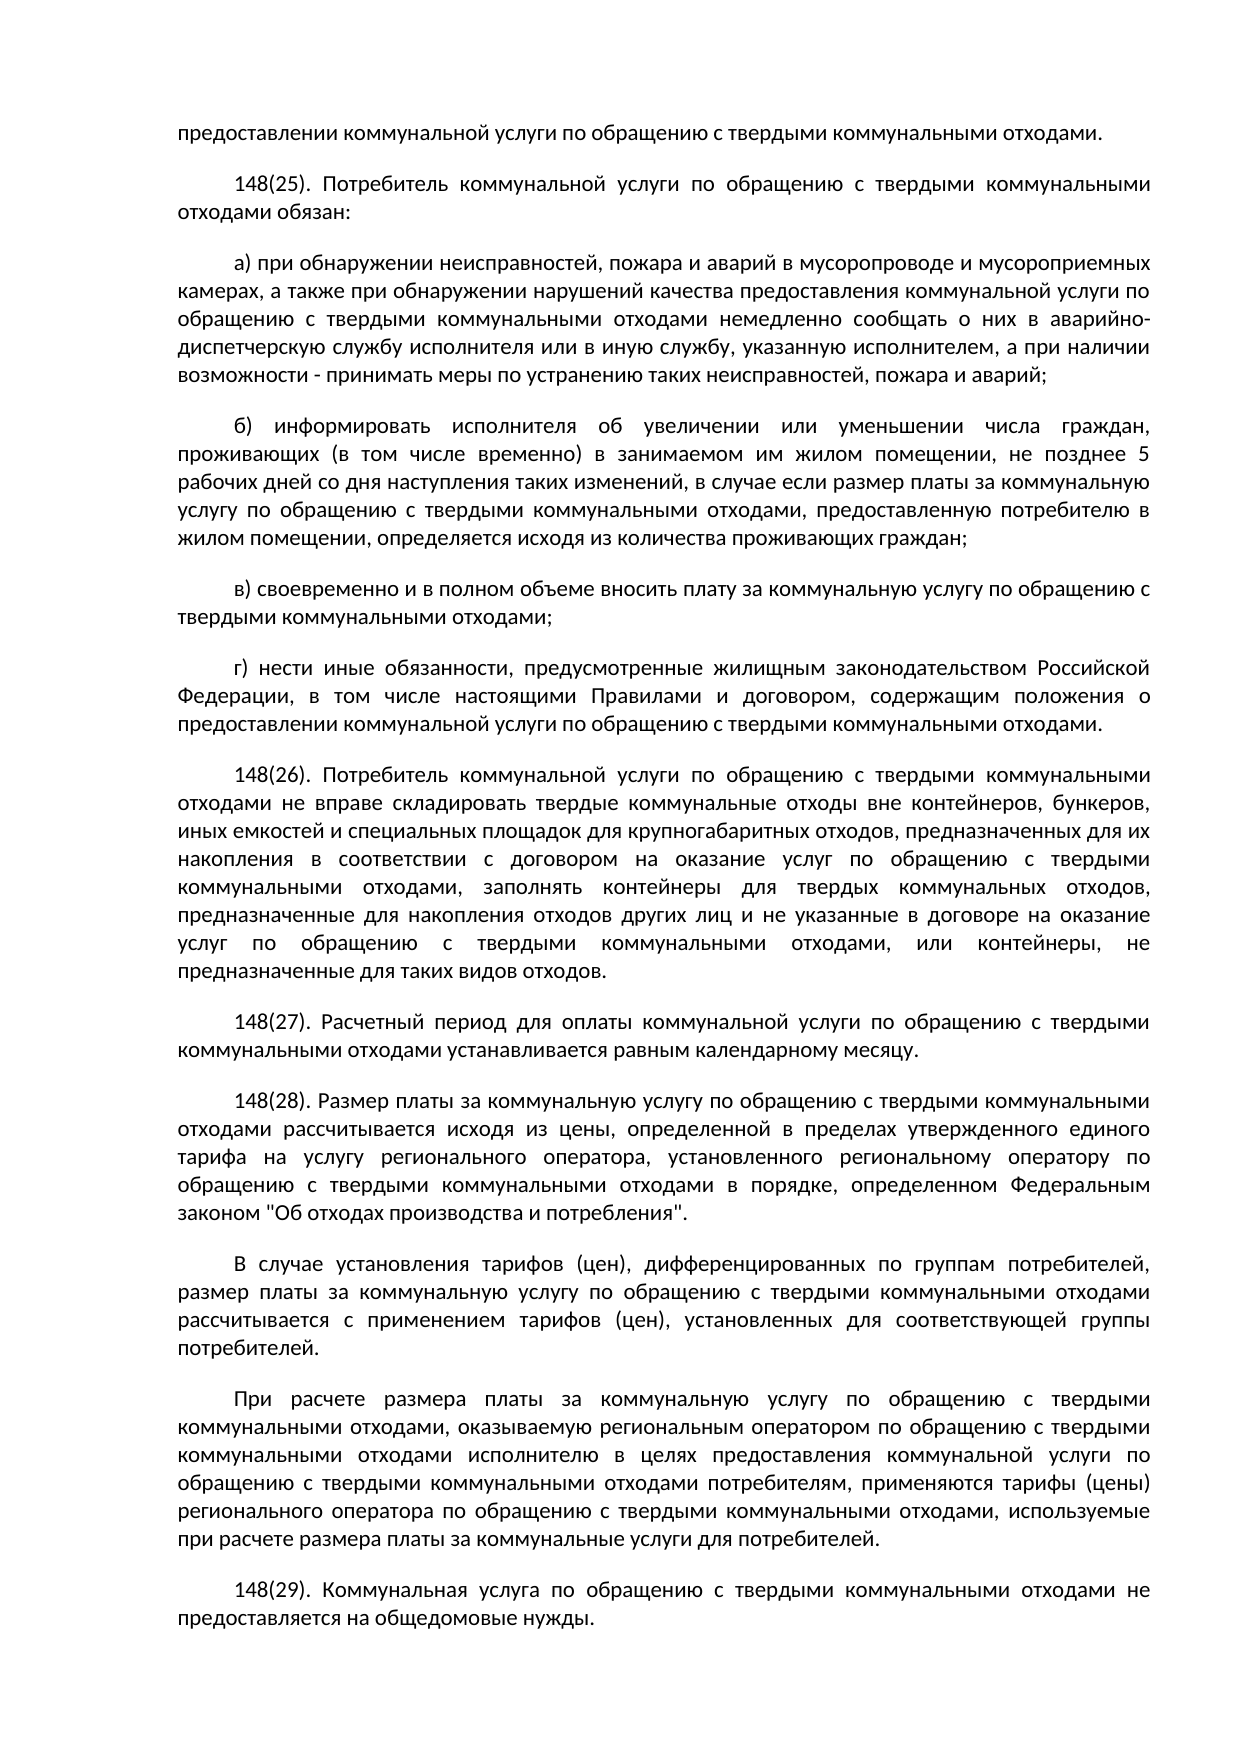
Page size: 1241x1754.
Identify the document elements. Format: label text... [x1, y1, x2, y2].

text в) своевременно и в полном объеме вносить плату за коммунальную услугу по обращению с твердыми коммунальными отходами; [177, 574, 1152, 630]
text 148(26). Потребитель коммунальной услуги по обращению с твердыми коммунальными отходами не вправе складировать твердые коммунальные отходы вне контейнеров, бункеров, иных емкостей и специальных площадок для крупногабаритных отходов, предназначенных для их накопления в соответствии с договором на оказание услуг по обращению с твердыми коммунальными отходами, заполнять контейнеры для твердых коммунальных отходов, предназначенные для накопления отходов других лиц и не указанные в договоре на оказание услуг по обращению с твердыми коммунальными отходами, или контейнеры, не предназначенные для таких видов отходов. [177, 760, 1152, 984]
text 148(28). Размер платы за коммунальную услугу по обращению с твердыми коммунальными отходами рассчитывается исходя из цены, определенной в пределах утвержденного единого тарифа на услугу регионального оператора, установленного региональному оператору по обращению с твердыми коммунальными отходами в порядке, определенном Федеральным законом "Об отходах производства и потребления". [177, 1086, 1152, 1226]
text б) информировать исполнителя об увеличении или уменьшении числа граждан, проживающих (в том числе временно) в занимаемом им жилом помещении, не позднее 5 рабочих дней со дня наступления таких изменений, в случае если размер платы за коммунальную услугу по обращению с твердыми коммунальными отходами, предоставленную потребителю в жилом помещении, определяется исходя из количества проживающих граждан; [177, 411, 1152, 551]
text 148(29). Коммунальная услуга по обращению с твердыми коммунальными отходами не предоставляется на общедомовые нужды. [177, 1575, 1152, 1631]
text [177, 118, 1152, 146]
text В случае установления тарифов (цен), дифференцированных по группам потребителей, размер платы за коммунальную услугу по обращению с твердыми коммунальными отходами рассчитывается с применением тарифов (цен), установленных для соответствующей группы потребителей. [177, 1249, 1152, 1361]
text 148(25). Потребитель коммунальной услуги по обращению с твердыми коммунальными отходами обязан: [177, 169, 1152, 225]
text При расчете размера платы за коммунальную услугу по обращению с твердыми коммунальными отходами, оказываемую региональным оператором по обращению с твердыми коммунальными отходами исполнителю в целях предоставления коммунальной услуги по обращению с твердыми коммунальными отходами потребителям, применяются тарифы (цены) регионального оператора по обращению с твердыми коммунальными отходами, используемые при расчете размера платы за коммунальные услуги для потребителей. [177, 1384, 1152, 1552]
text г) нести иные обязанности, предусмотренные жилищным законодательством Российской Федерации, в том числе настоящими Правилами и договором, содержащим положения о предоставлении коммунальной услуги по обращению с твердыми коммунальными отходами. [177, 653, 1152, 737]
text а) при обнаружении неисправностей, пожара и аварий в мусоропроводе и мусороприемных камерах, а также при обнаружении нарушений качества предоставления коммунальной услуги по обращению с твердыми коммунальными отходами немедленно сообщать о них в аварийно-диспетчерскую службу исполнителя или в иную службу, указанную исполнителем, а при наличии возможности - принимать меры по устранению таких неисправностей, пожара и аварий; [177, 248, 1152, 388]
text 148(27). Расчетный период для оплаты коммунальной услуги по обращению с твердыми коммунальными отходами устанавливается равным календарному месяцу. [177, 1007, 1152, 1063]
